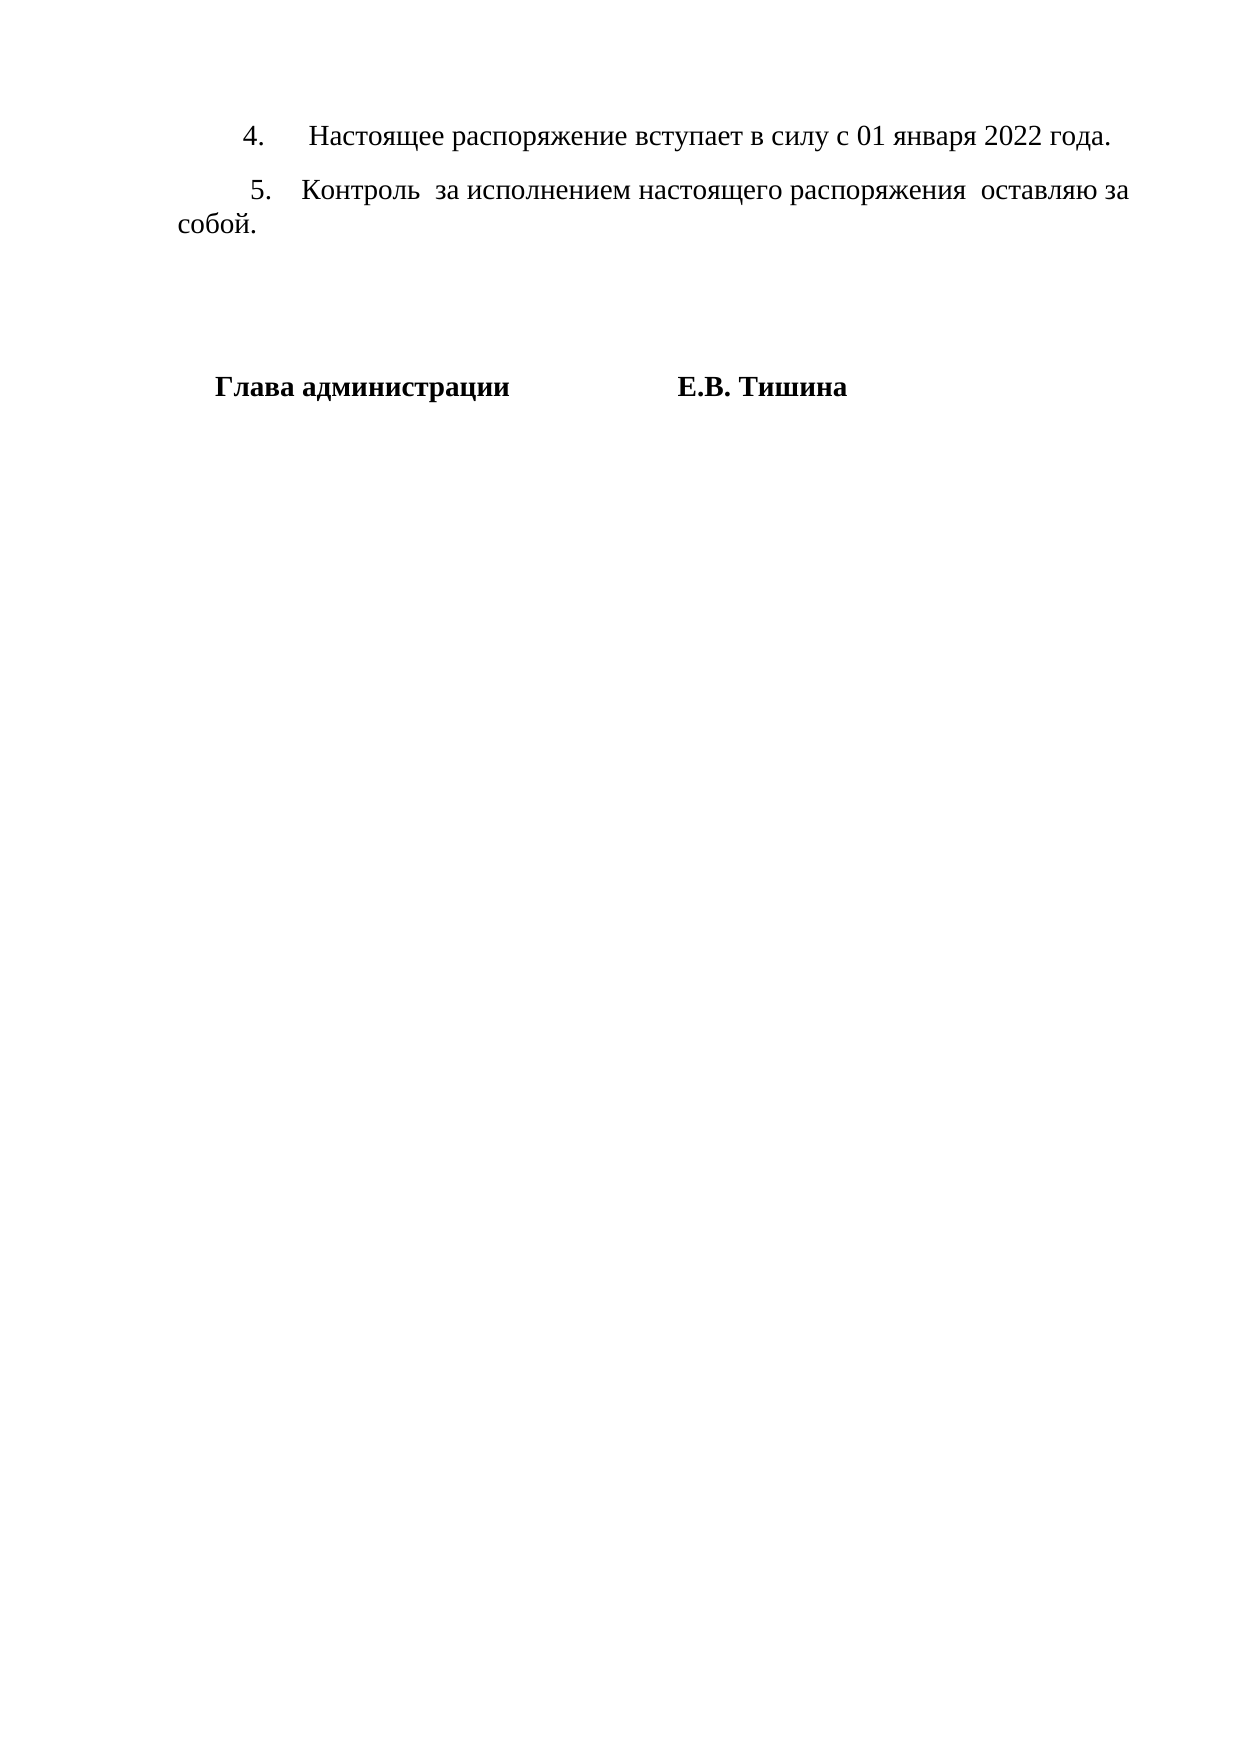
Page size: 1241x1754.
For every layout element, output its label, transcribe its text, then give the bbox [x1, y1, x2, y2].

text 4. Настоящее распоряжение вступает в силу с 01 января 2022 года. [177, 118, 1152, 152]
text Глава администрации Е.В. Тишина [215, 369, 1152, 403]
text 5. Контроль за исполнением настоящего распоряжения оставляю за собой. [177, 172, 1152, 239]
